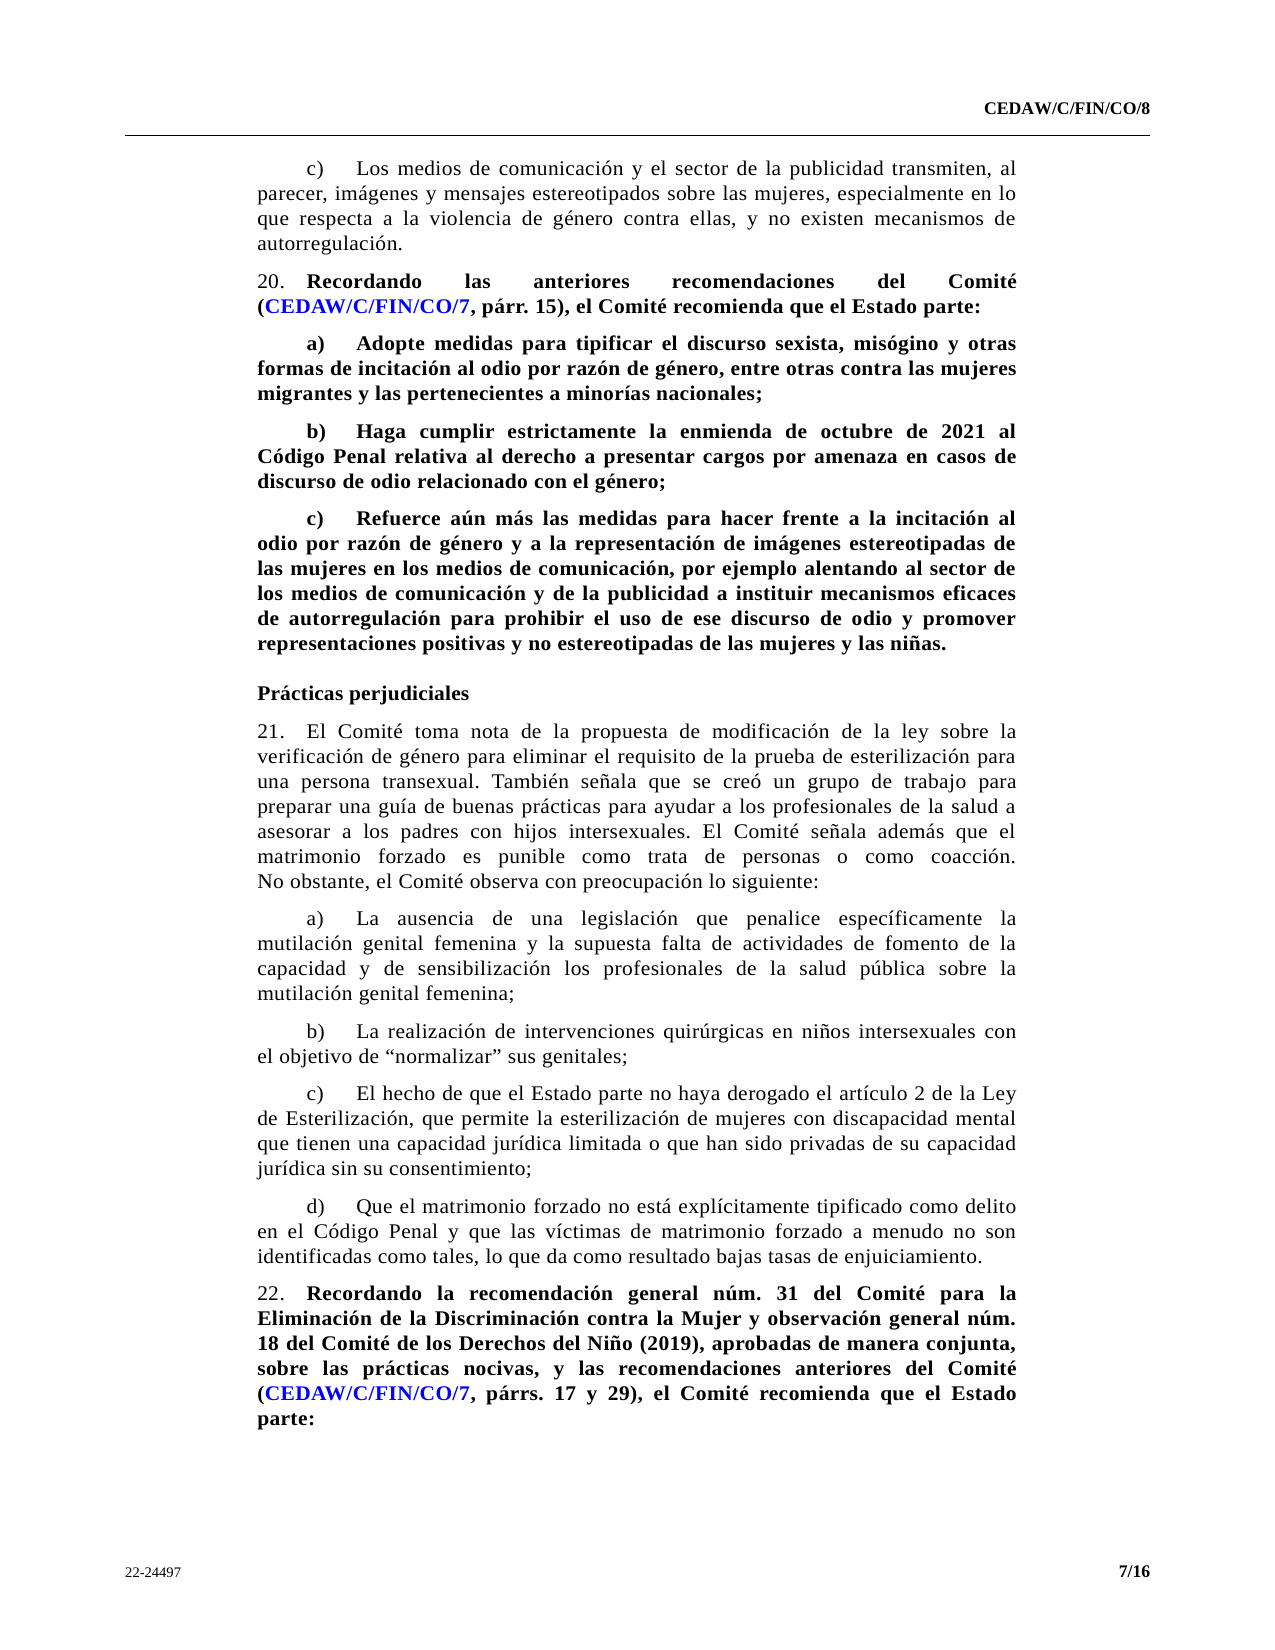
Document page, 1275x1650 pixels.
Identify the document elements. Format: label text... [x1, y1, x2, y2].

text d) Que el matrimonio forzado no está explícitamente tipificado como delito en el Código Penal y que las víctimas de matrimonio forzado a menudo no son identificadas como tales, lo que da como resultado bajas tasas de enjuiciamiento. [257, 1193, 1018, 1268]
list Recordando la recomendación general núm. 31 del Comité para la Eliminación de la Discriminación contra la Mujer y observación general núm. 18 del Comité de los Derechos del Niño (2019), aprobadas de manera conjunta, sobre las prácticas nocivas, y las recomendaciones anteriores del Comité (CEDAW/C/FIN/CO/7, párrs. 17 y 29), el Comité recomienda que el Estado parte: [257, 1281, 1018, 1431]
text a) La ausencia de una legislación que penalice específicamente la mutilación genital femenina y la supuesta falta de actividades de fomento de la capacidad y de sensibilización los profesionales de la salud pública sobre la mutilación genital femenina; [257, 906, 1018, 1006]
text c) Los medios de comunicación y el sector de la publicidad transmiten, al parecer, imágenes y mensajes estereotipados sobre las mujeres, especialmente en lo que respecta a la violencia de género contra ellas, y no existen mecanismos de autorregulación. [257, 156, 1018, 256]
text b) Haga cumplir estrictamente la enmienda de octubre de 2021 al Código Penal relativa al derecho a presentar cargos por amenaza en casos de discurso de odio relacionado con el género; [257, 418, 1018, 493]
text a) Adopte medidas para tipificar el discurso sexista, misógino y otras formas de incitación al odio por razón de género, entre otras contra las mujeres migrantes y las pertenecientes a minorías nacionales; [257, 331, 1018, 406]
text c) El hecho de que el Estado parte no haya derogado el artículo 2 de la Ley de Esterilización, que permite la esterilización de mujeres con discapacidad mental que tienen una capacidad jurídica limitada o que han sido privadas de su capacidad jurídica sin su consentimiento; [257, 1081, 1018, 1181]
text b) La realización de intervenciones quirúrgicas en niños intersexuales con el objetivo de “normalizar” sus genitales; [257, 1018, 1018, 1068]
text c) Refuerce aún más las medidas para hacer frente a la incitación al odio por razón de género y a la representación de imágenes estereotipadas de las mujeres en los medios de comunicación, por ejemplo alentando al sector de los medios de comunicación y de la publicidad a instituir mecanismos eficaces de autorregulación para prohibir el uso de ese discurso de odio y promover representaciones positivas y no estereotipadas de las mujeres y las niñas. [257, 506, 1018, 656]
text Prácticas perjudiciales [125, 681, 1150, 706]
list El Comité toma nota de la propuesta de modificación de la ley sobre la verificación de género para eliminar el requisito de la prueba de esterilización para una persona transexual. También señala que se creó un grupo de trabajo para preparar una guía de buenas prácticas para ayudar a los profesionales de la salud a asesorar a los padres con hijos intersexuales. El Comité señala además que el matrimonio forzado es punible como trata de personas o como coacción. No obstante, el Comité observa con preocupación lo siguiente: [257, 718, 1018, 893]
list Recordando las anteriores recomendaciones del Comité (CEDAW/C/FIN/CO/7, párr. 15), el Comité recomienda que el Estado parte: [257, 268, 1018, 318]
